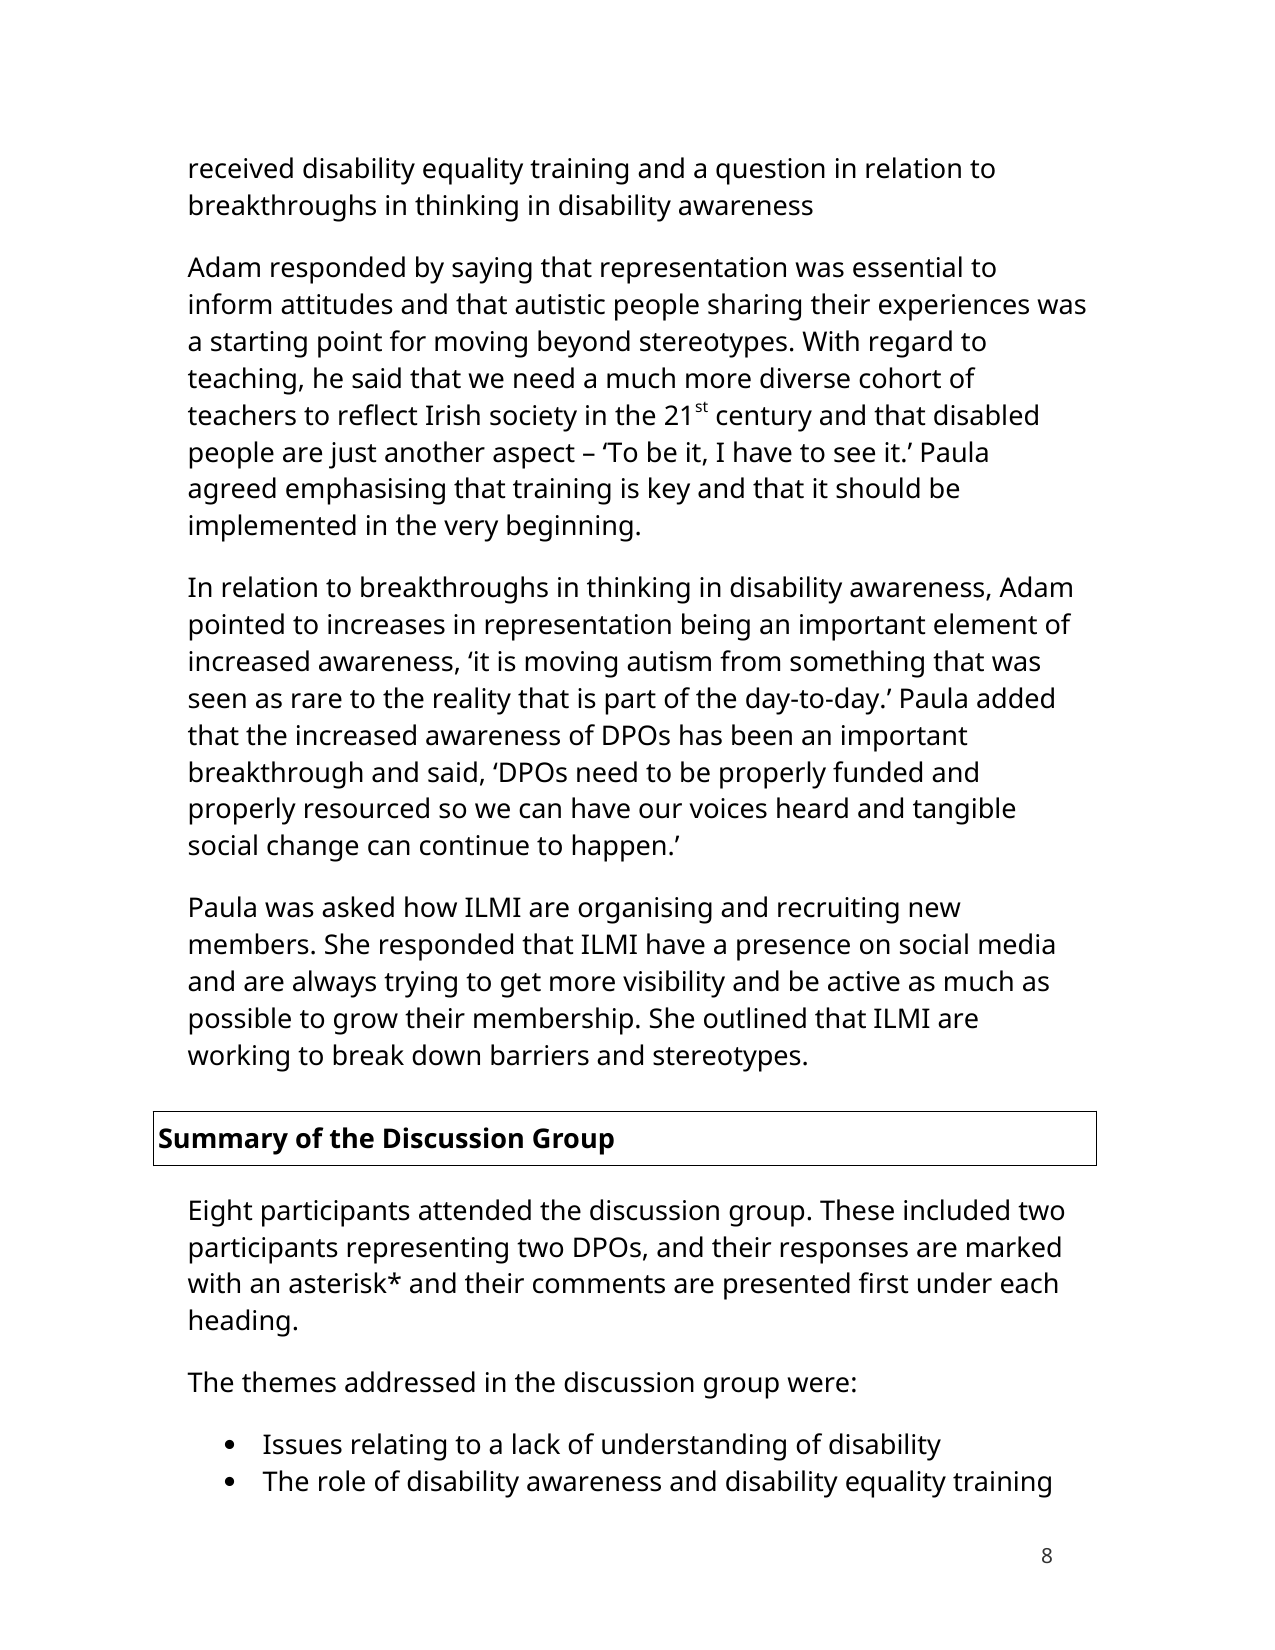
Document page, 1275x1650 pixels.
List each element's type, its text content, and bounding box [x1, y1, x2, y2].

list Issues relating to a lack of understanding of disability [225, 1426, 1087, 1462]
list The role of disability awareness and disability equality training [225, 1462, 1087, 1499]
text In relation to breakthroughs in thinking in disability awareness, Adam pointed to increases in representation being an important element of increased awareness, ‘it is moving autism from something that was seen as rare to the reality that is part of the day-to-day.’ Paula added that the increased awareness of DPOs has been an important breakthrough and said, ‘DPOs need to be properly funded and properly resourced so we can have our voices heard and tangible social change can continue to happen.’ [187, 569, 1087, 864]
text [187, 150, 1087, 224]
text Paula was asked how ILMI are organising and recruiting new members. She responded that ILMI have a presence on social media and are always trying to get more visibility and be active as much as possible to grow their membership. She outlined that ILMI are working to break down barriers and stereotypes. [187, 889, 1087, 1073]
text Eight participants attended the discussion group. These included two participants representing two DPOs, and their responses are marked with an asterisk* and their comments are presented first under each heading. [187, 1191, 1087, 1339]
text Adam responded by saying that representation was essential to inform attitudes and that autistic people sharing their experiences was a starting point for moving beyond stereotypes. With regard to teaching, he said that we need a much more diverse cohort of teachers to reflect Irish society in the 21st century and that disabled people are just another aspect – ‘To be it, I have to see it.’ Paula agreed emphasising that training is key and that it should be implemented in the very beginning. [187, 249, 1087, 544]
subtitle Summary of the Discussion Group [154, 1112, 1096, 1165]
text The themes addressed in the discussion group were: [187, 1364, 1087, 1401]
